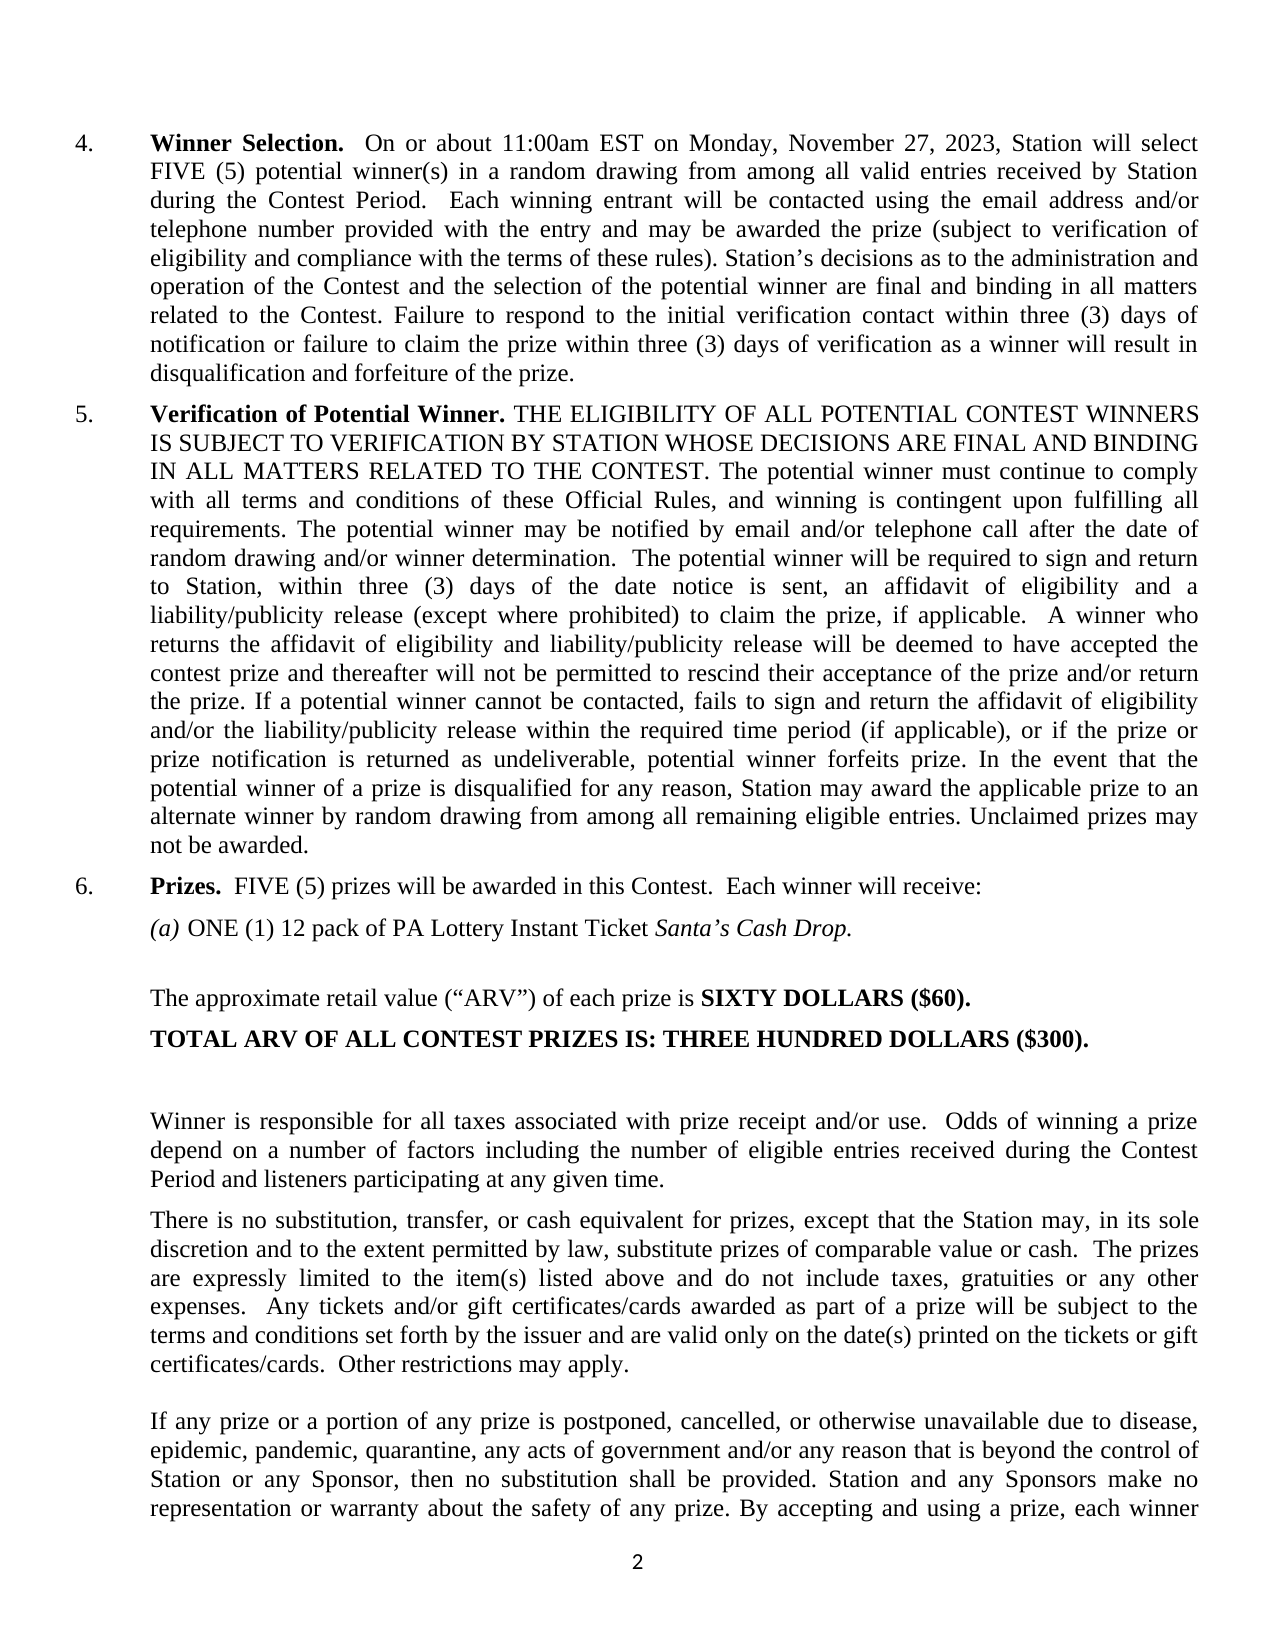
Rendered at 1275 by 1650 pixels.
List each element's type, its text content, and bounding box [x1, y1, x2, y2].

text The approximate retail value (“ARV”) of each prize is SIXTY DOLLARS ($60). [150, 983, 1200, 1011]
text There is no substitution, transfer, or cash equivalent for prizes, except that the Station may, in its sole discretion and to the extent permitted by law, substitute prizes of comparable value or cash. The prizes are expressly limited to the item(s) listed above and do not include taxes, gratuities or any other expenses. Any tickets and/or gift certificates/cards awarded as part of a prize will be subject to the terms and conditions set forth by the issuer and are valid only on the date(s) printed on the tickets or gift certificates/cards. Other restrictions may apply. [150, 1205, 1200, 1378]
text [150, 1406, 1200, 1521]
list Prizes. FIVE (5) prizes will be awarded in this Contest. Each winner will receive: [75, 871, 1200, 900]
list ONE (1) 12 pack of PA Lottery Instant Ticket Santa’s Cash Drop. [150, 913, 1200, 941]
text TOTAL ARV OF ALL CONTEST PRIZES IS: THREE HUNDRED DOLLARS ($300). [150, 1024, 1200, 1053]
text Winner is responsible for all taxes associated with prize receipt and/or use. Odds of winning a prize depend on a number of factors including the number of eligible entries received during the Contest Period and listeners participating at any given time. [150, 1106, 1200, 1193]
list Winner Selection. On or about 11:00am EST on Monday, November 27, 2023, Station will select FIVE (5) potential winner(s) in a random drawing from among all valid entries received by Station during the Contest Period. Each winning entrant will be contacted using the email address and/or telephone number provided with the entry and may be awarded the prize (subject to verification of eligibility and compliance with the terms of these rules). Station’s decisions as to the administration and operation of the Contest and the selection of the potential winner are final and binding in all matters related to the Contest. Failure to respond to the initial verification contact within three (3) days of notification or failure to claim the prize within three (3) days of verification as a winner will result in disqualification and forfeiture of the prize. [75, 128, 1200, 386]
list Verification of Potential Winner. THE ELIGIBILITY OF ALL POTENTIAL CONTEST WINNERS IS SUBJECT TO VERIFICATION BY STATION WHOSE DECISIONS ARE FINAL AND BINDING IN ALL MATTERS RELATED TO THE CONTEST. The potential winner must continue to comply with all terms and conditions of these Official Rules, and winning is contingent upon fulfilling all requirements. The potential winner may be notified by email and/or telephone call after the date of random drawing and/or winner determination. The potential winner will be required to sign and return to Station, within three (3) days of the date notice is sent, an affidavit of eligibility and a liability/publicity release (except where prohibited) to claim the prize, if applicable. A winner who returns the affidavit of eligibility and liability/publicity release will be deemed to have accepted the contest prize and thereafter will not be permitted to rescind their acceptance of the prize and/or return the prize. If a potential winner cannot be contacted, fails to sign and return the affidavit of eligibility and/or the liability/publicity release within the required time period (if applicable), or if the prize or prize notification is returned as undeliverable, potential winner forfeits prize. In the event that the potential winner of a prize is disqualified for any reason, Station may award the applicable prize to an alternate winner by random drawing from among all remaining eligible entries. Unclaimed prizes may not be awarded. [75, 399, 1200, 859]
